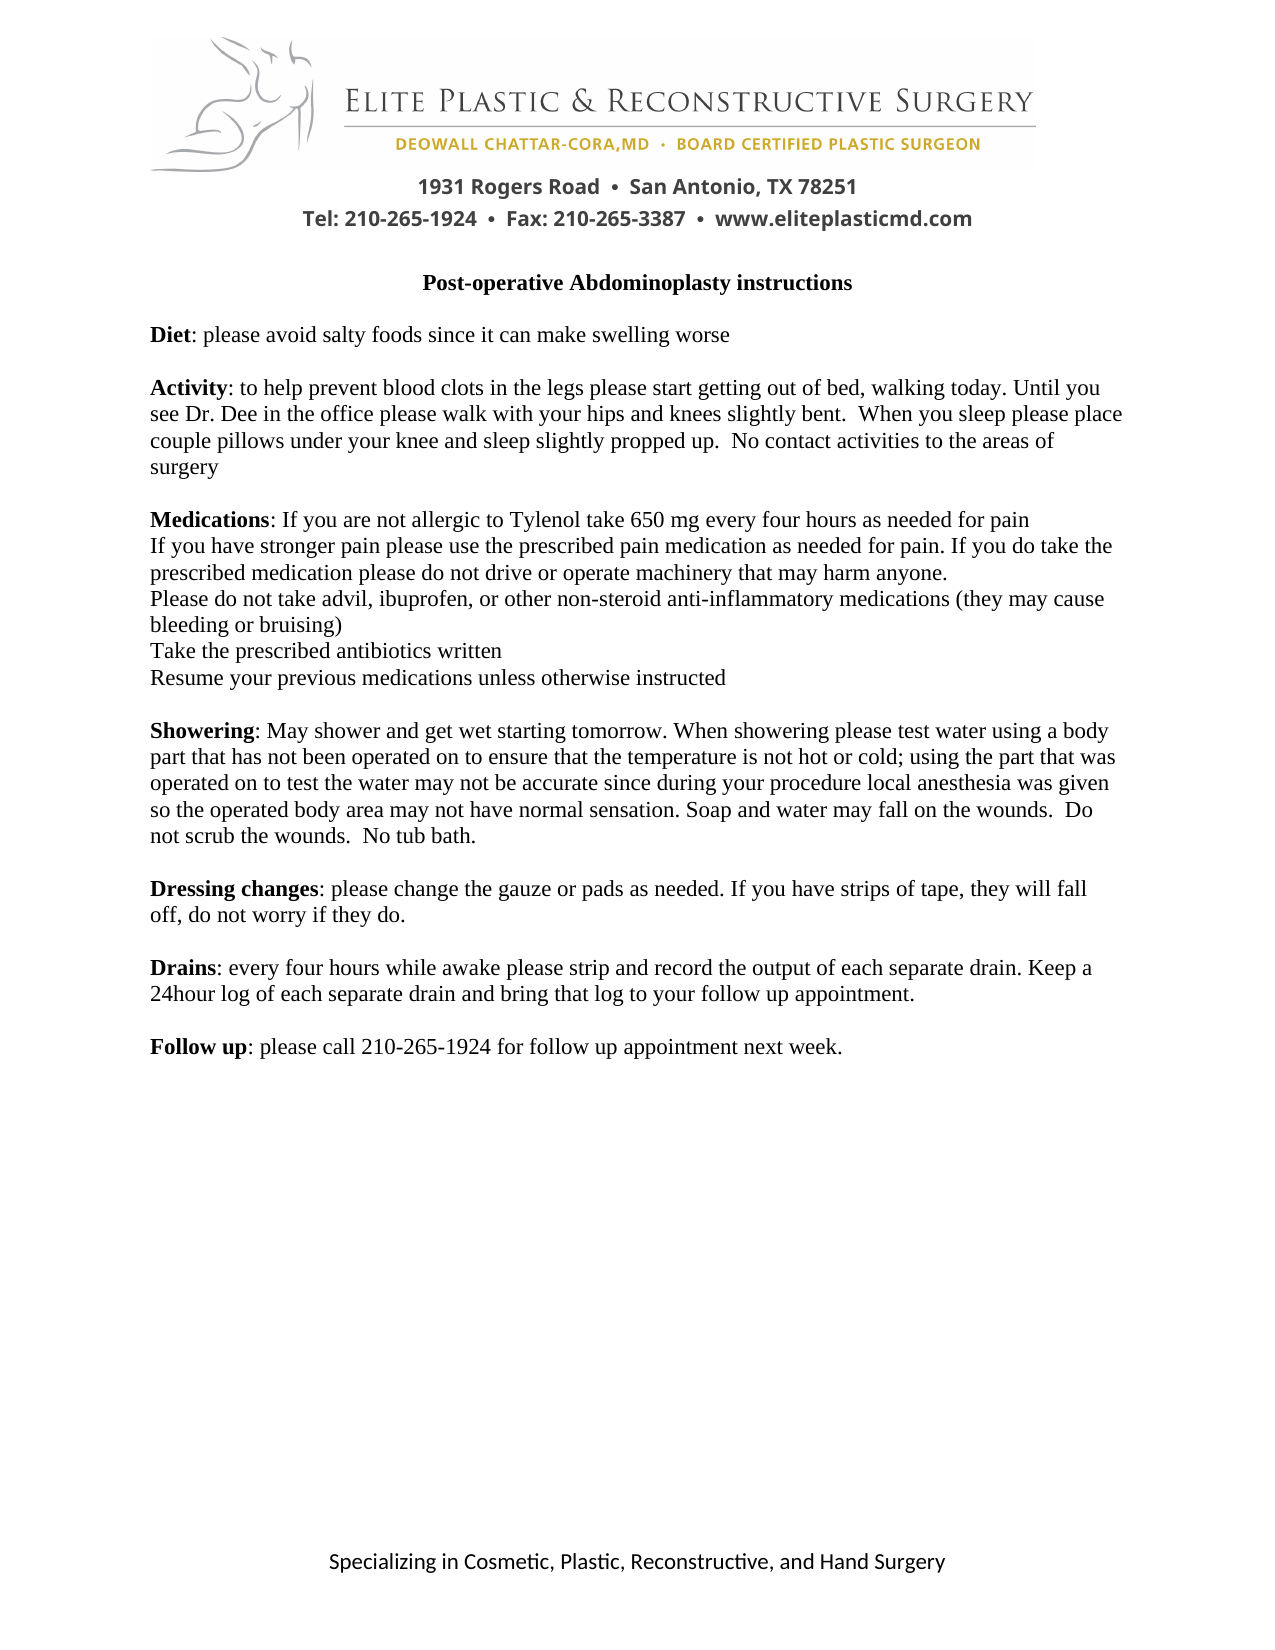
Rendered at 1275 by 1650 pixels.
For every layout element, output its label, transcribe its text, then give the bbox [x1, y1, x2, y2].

text If you have stronger pain please use the prescribed pain medication as needed for pain. If you do take the prescribed medication please do not drive or operate machinery that may harm anyone. [150, 532, 1125, 585]
text Resume your previous medications unless otherwise instructed [150, 664, 1125, 690]
text Follow up: please call 210-265-1924 for follow up appointment next week. [150, 1033, 1125, 1059]
text Medications: If you are not allergic to Tylenol take 650 mg every four hours as needed for pain [150, 506, 1125, 532]
text Activity: to help prevent blood clots in the legs please start getting out of bed, walking today. Until you see Dr. Dee in the office please walk with your hips and knees slightly bent. When you sleep please place couple pillows under your knee and sleep slightly propped up. No contact activities to the areas of surgery [150, 374, 1125, 479]
text Dressing changes: please change the gauze or pads as needed. If you have strips of tape, they will fall off, do not worry if they do. [150, 875, 1125, 927]
text Please do not take advil, ibuprofen, or other non-steroid anti-inflammatory medications (they may cause bleeding or bruising) [150, 585, 1125, 638]
text Take the prescribed antibiotics written [150, 638, 1125, 664]
text Showering: May shower and get wet starting tomorrow. When showering please test water using a body part that has not been operated on to ensure that the temperature is not hot or cold; using the part that was operated on to test the water may not be accurate since during your procedure local anesthesia was given so the operated body area may not have normal sensation. Soap and water may fall on the wounds. Do not scrub the wounds. No tub bath. [150, 717, 1125, 848]
text Diet: please avoid salty foods since it can make swelling worse [150, 321, 1125, 348]
text Post-operative Abdominoplasty instructions [150, 269, 1125, 295]
text Drains: every four hours while awake please strip and record the output of each separate drain. Keep a 24hour log of each separate drain and bring that log to your follow up appointment. [150, 954, 1125, 1007]
picture [150, 37, 1036, 172]
